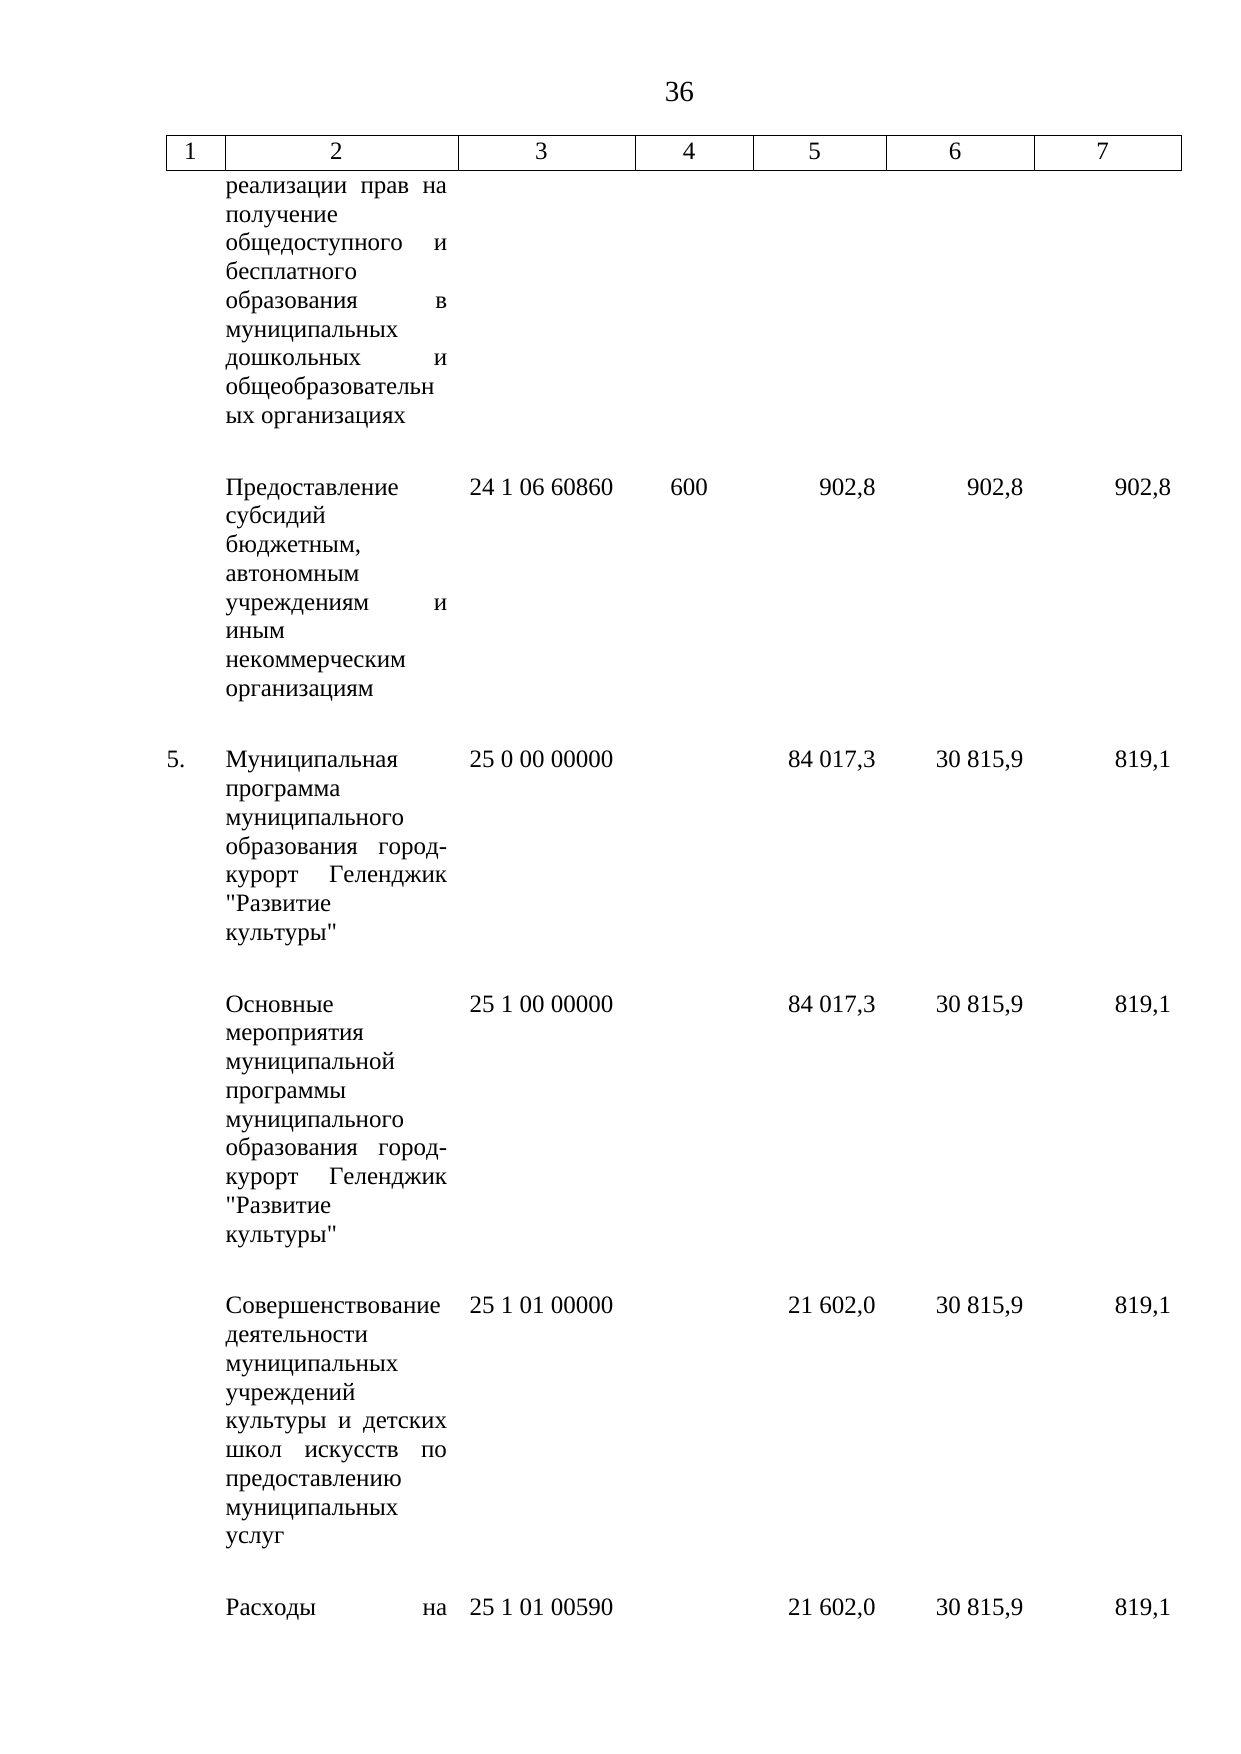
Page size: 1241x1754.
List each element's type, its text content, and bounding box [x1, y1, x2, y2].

table_header 1 [167, 136, 225, 170]
table_header 7 [1035, 136, 1181, 170]
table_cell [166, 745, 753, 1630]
table_header 5 [754, 136, 886, 170]
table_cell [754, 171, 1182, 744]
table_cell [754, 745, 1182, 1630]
table_header 2 [226, 136, 458, 170]
table_header 6 [887, 136, 1034, 170]
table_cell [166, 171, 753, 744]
table_header 3 [459, 136, 635, 170]
table_header 4 [636, 136, 753, 170]
